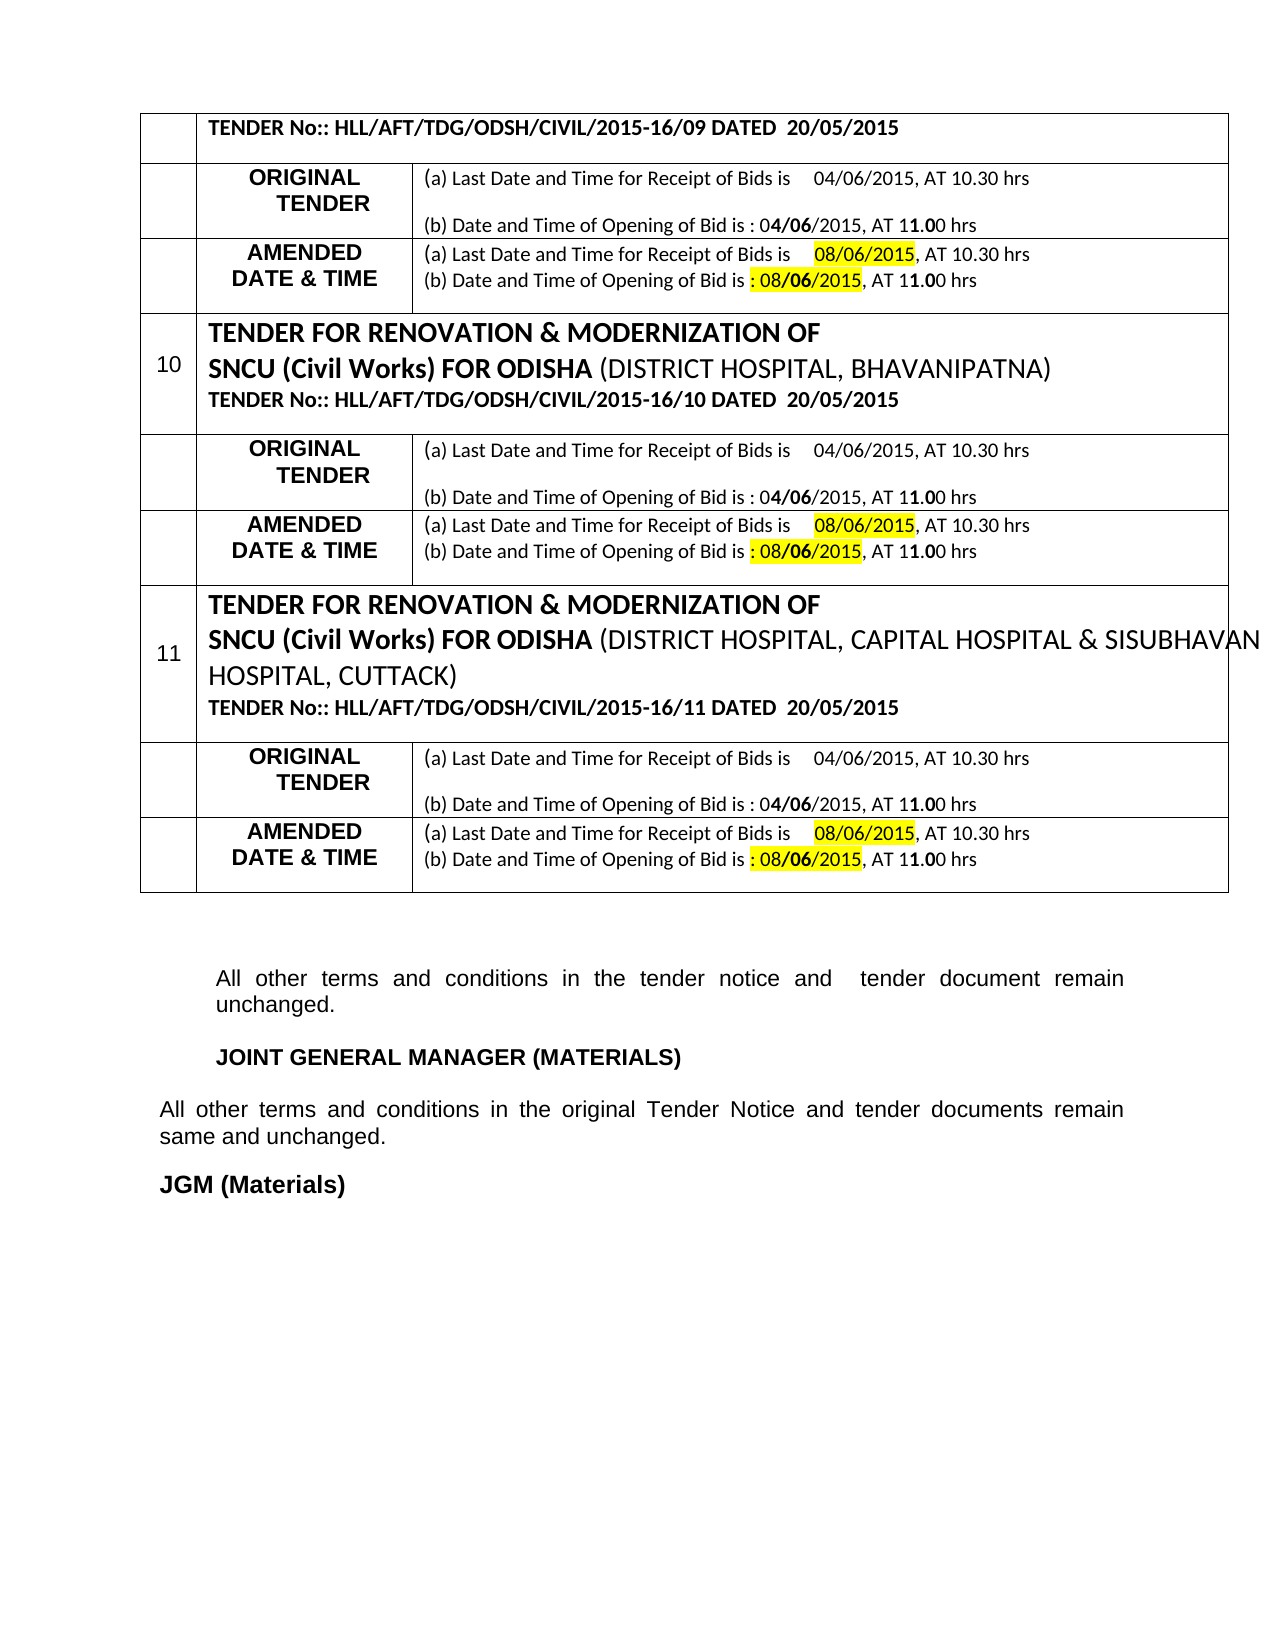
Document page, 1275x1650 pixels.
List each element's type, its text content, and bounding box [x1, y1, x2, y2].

text All other terms and conditions in the original Tender Notice and tender documents remain same and unchanged. [159, 1096, 1125, 1149]
text JOINT GENERAL MANAGER (MATERIALS) [216, 1043, 1125, 1070]
table_cell [141, 164, 196, 238]
table_cell 10 [141, 314, 196, 434]
table_cell AMENDED DATE & TIME [197, 818, 412, 892]
table_cell [141, 435, 196, 509]
text All other terms and conditions in the tender notice and tender document remain unchanged. [216, 964, 1125, 1017]
table_cell [141, 511, 196, 585]
table_cell 11 [141, 586, 196, 742]
table_cell ORIGINAL TENDER [197, 435, 412, 509]
table_cell AMENDED DATE & TIME [197, 239, 412, 313]
table_cell (a) Last Date and Time for Receipt of Bids is 04/06/2015, AT 10.30 hrs (b) Date and Time of Opening of Bid is : 04/06/2015, AT 11.00 hrs [413, 743, 1228, 817]
table_cell (a) Last Date and Time for Receipt of Bids is 08/06/2015, AT 10.30 hrs (b) Date and Time of Opening of Bid is : 08/06/2015, AT 11.00 hrs [413, 818, 1228, 892]
table_cell 9 [141, 114, 196, 162]
table_cell TENDER FOR RENOVATION & MODERNIZATION OF SNCU (Civil Works) FOR ODISHA (DISTRICT HOSPITAL, CAPITAL HOSPITAL & SISUBHAVAN HOSPITAL, CUTTACK) TENDER No:: HLL/AFT/TDG/ODSH/CIVIL/2015-16/11 DATED 20/05/2015 [197, 586, 1228, 742]
subtitle JGM (Materials) [159, 1170, 1137, 1198]
table_cell ORIGINAL TENDER [197, 743, 412, 817]
table_cell (a) Last Date and Time for Receipt of Bids is 04/06/2015, AT 10.30 hrs (b) Date and Time of Opening of Bid is : 04/06/2015, AT 11.00 hrs [413, 435, 1228, 509]
table_cell [141, 743, 196, 817]
table_cell ORIGINAL TENDER [197, 164, 412, 238]
table_cell (a) Last Date and Time for Receipt of Bids is 04/06/2015, AT 10.30 hrs (b) Date and Time of Opening of Bid is : 04/06/2015, AT 11.00 hrs [413, 164, 1228, 238]
table_cell [141, 239, 196, 313]
table_cell TENDER FOR RENOVATION & MODERNIZATION OF SNCU (Civil Works) FOR ODISHA (DISTRICT HOSPITAL, BHAVANIPATNA) TENDER No:: HLL/AFT/TDG/ODSH/CIVIL/2015-16/10 DATED 20/05/2015 [197, 314, 1228, 434]
table_cell AMENDED DATE & TIME [197, 511, 412, 585]
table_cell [197, 114, 1228, 162]
table_cell (a) Last Date and Time for Receipt of Bids is 08/06/2015, AT 10.30 hrs (b) Date and Time of Opening of Bid is : 08/06/2015, AT 11.00 hrs [413, 511, 1228, 585]
table_cell [141, 818, 196, 892]
table_cell (a) Last Date and Time for Receipt of Bids is 08/06/2015, AT 10.30 hrs (b) Date and Time of Opening of Bid is : 08/06/2015, AT 11.00 hrs [413, 239, 1228, 313]
